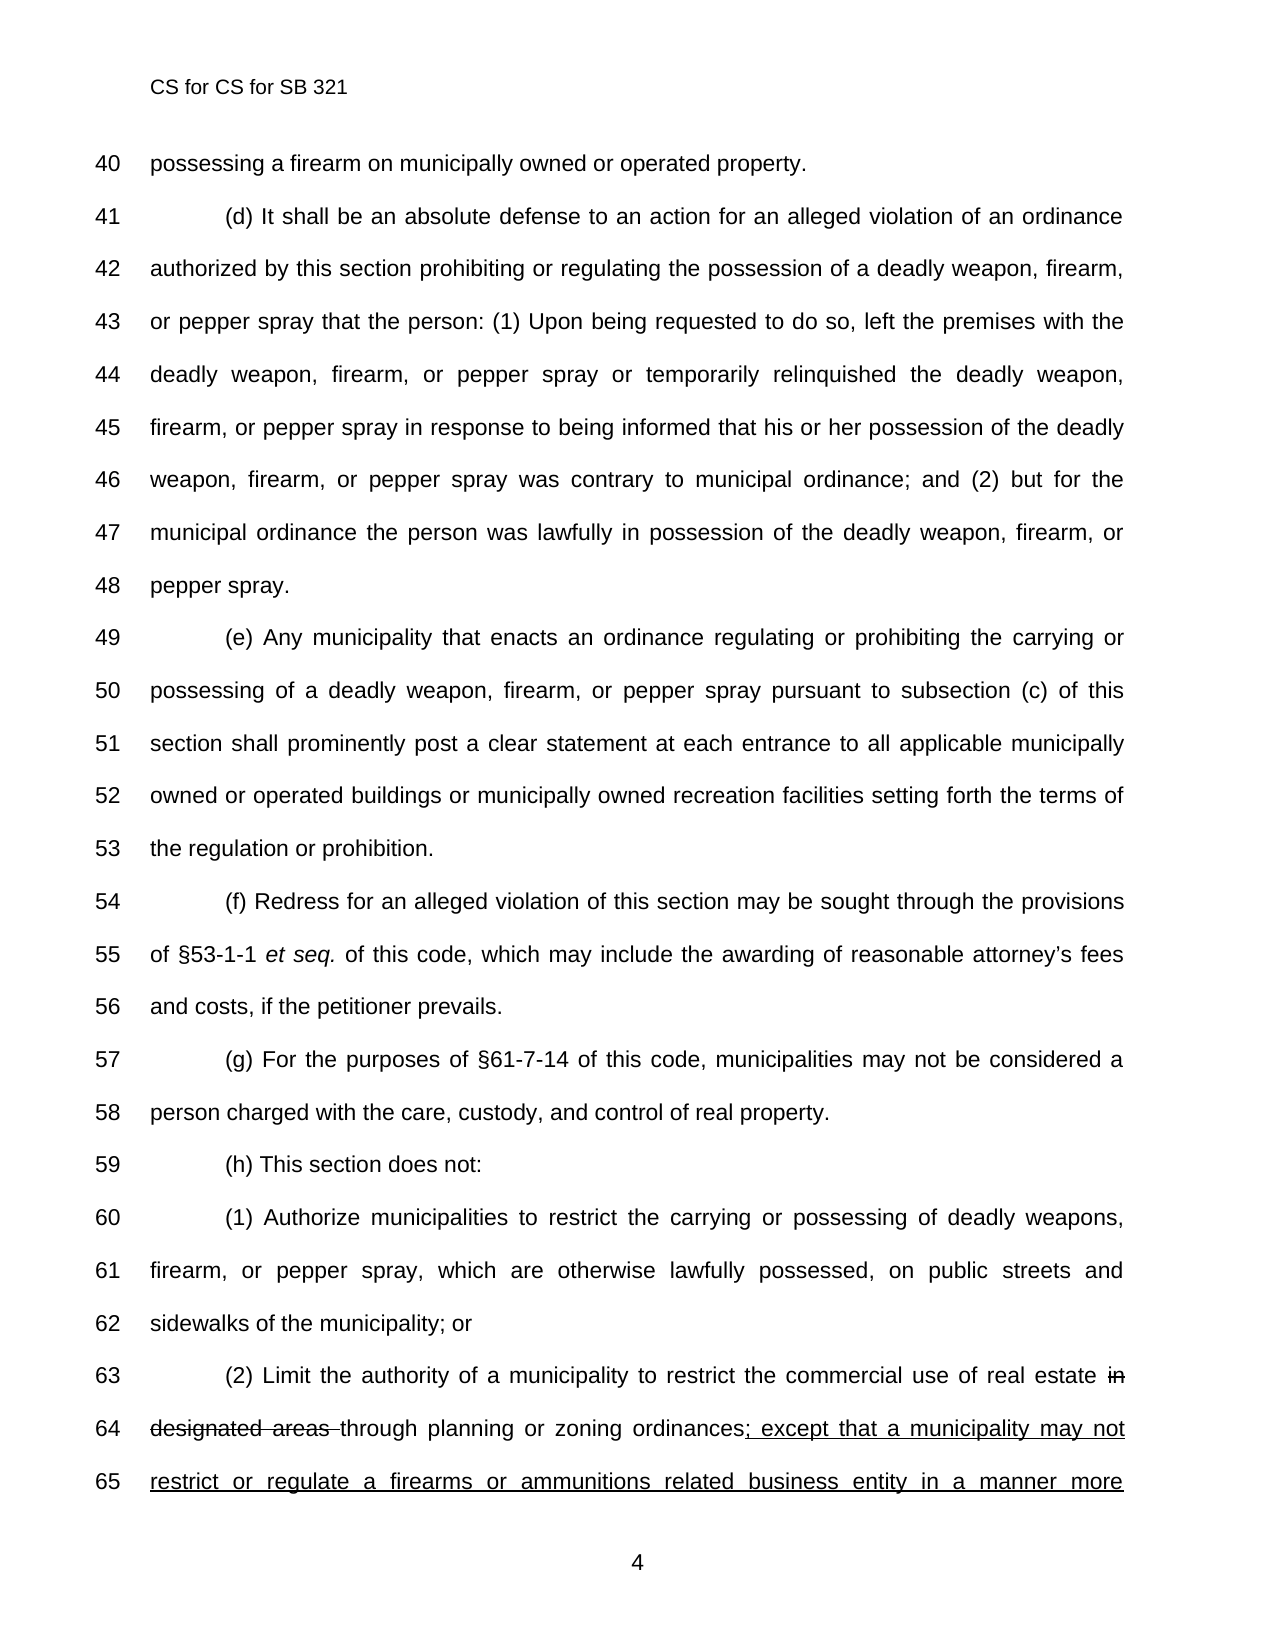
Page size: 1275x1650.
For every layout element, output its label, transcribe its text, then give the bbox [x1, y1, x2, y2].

text (1) Authorize municipalities to restrict the carrying or possessing of deadly weapons, firearm, or pepper spray, which are otherwise lawfully possessed, on public streets and sidewalks of the municipality; or [150, 1204, 1125, 1336]
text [150, 1362, 1125, 1494]
text (f) Redress for an alleged violation of this section may be sought through the provisions of §53-1-1 et seq. of this code, which may include the awarding of reasonable attorney’s fees and costs, if the petitioner prevails. [150, 888, 1125, 1020]
text (d) It shall be an absolute defense to an action for an alleged violation of an ordinance authorized by this section prohibiting or regulating the possession of a deadly weapon, firearm, or pepper spray that the person: (1) Upon being requested to do so, left the premises with the deadly weapon, firearm, or pepper spray or temporarily relinquished the deadly weapon, firearm, or pepper spray in response to being informed that his or her possession of the deadly weapon, firearm, or pepper spray was contrary to municipal ordinance; and (2) but for the municipal ordinance the person was lawfully in possession of the deadly weapon, firearm, or pepper spray. [150, 203, 1125, 598]
text (g) For the purposes of §61-7-14 of this code, municipalities may not be considered a person charged with the care, custody, and control of real property. [150, 1046, 1125, 1125]
text (e) Any municipality that enacts an ordinance regulating or prohibiting the carrying or possessing of a deadly weapon, firearm, or pepper spray pursuant to subsection (c) of this section shall prominently post a clear statement at each entrance to all applicable municipally owned or operated buildings or municipally owned recreation facilities setting forth the terms of the regulation or prohibition. [150, 624, 1125, 862]
text (h) This section does not: [150, 1151, 1125, 1178]
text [150, 150, 1125, 176]
